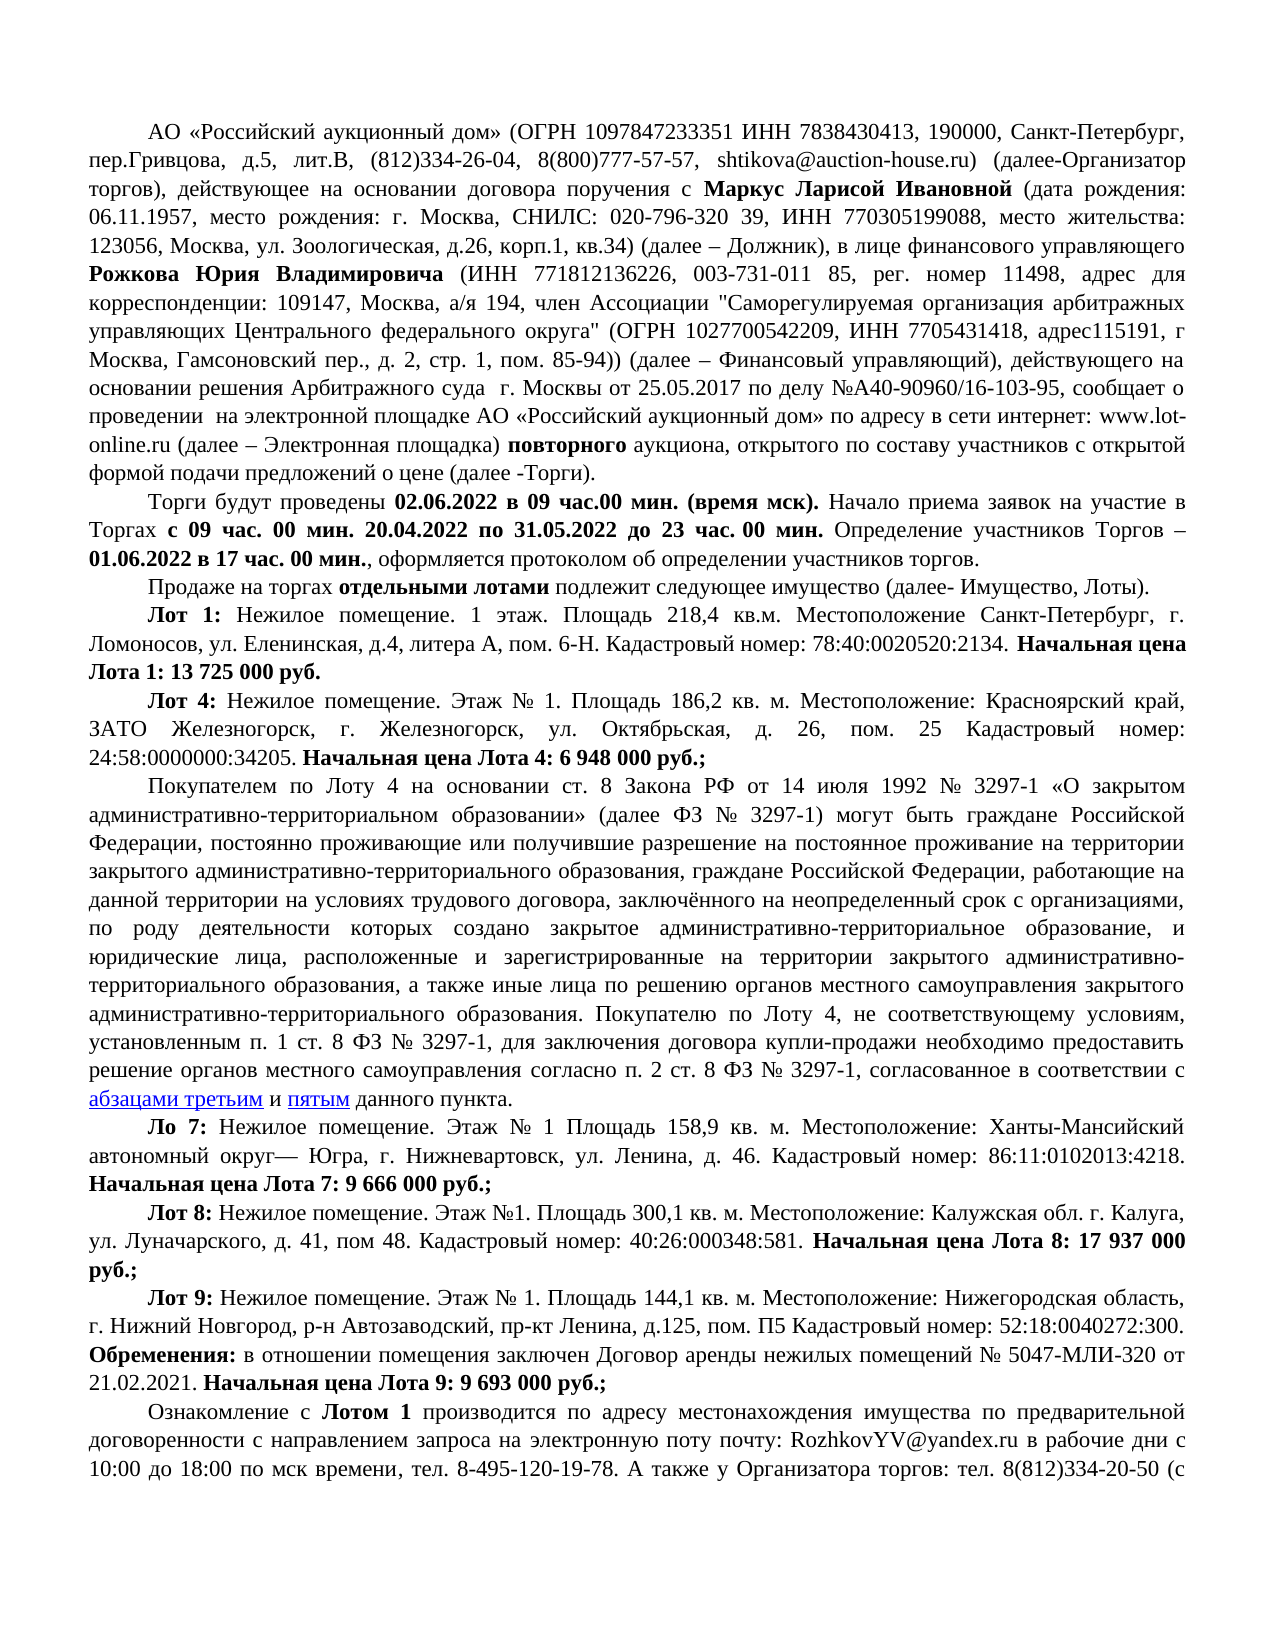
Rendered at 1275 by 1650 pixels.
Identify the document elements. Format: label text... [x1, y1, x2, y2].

text АО «Российский аукционный дом» (ОГРН 1097847233351 ИНН 7838430413, 190000, Санкт-Петербург, пер.Гривцова, д.5, лит.В, (812)334-26-04, 8(800)777-57-57, shtikova@auction-house.ru) (далее-Организатор торгов), действующее на основании договора поручения с Маркус Ларисой Ивановной (дата рождения: 06.11.1957, место рождения: г. Москва, СНИЛС: 020-796-320 39, ИНН 770305199088, место жительства: 123056, Москва, ул. Зоологическая, д.26, корп.1, кв.34) (далее – Должник), в лице финансового управляющего Рожкова Юрия Владимировича (ИНН 771812136226, 003-731-011 85, рег. номер 11498, адрес для корреспонденции: 109147, Москва, а/я 194, член Ассоциации "Саморегулируемая организация арбитражных управляющих Центрального федерального округа" (ОГРН 1027700542209, ИНН 7705431418, адрес115191, г Москва, Гамсоновский пер., д. 2, стр. 1, пом. 85-94)) (далее – Финансовый управляющий), действующего на основании решения Арбитражного суда г. Москвы от 25.05.2017 по делу №А40-90960/16-103-95, сообщает о проведении на электронной площадке АО «Российский аукционный дом» по адресу в сети интернет: www.lot-online.ru (далее – Электронная площадка) повторного аукциона, открытого по составу участников с открытой формой подачи предложений о цене (далее -Торги). [88, 118, 1186, 486]
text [88, 1398, 1186, 1481]
text Лот 1: Нежилое помещение. 1 этаж. Площадь 218,4 кв.м. Местоположение Санкт-Петербург, г. Ломоносов, ул. Еленинская, д.4, литера А, пом. 6-Н. Кадастровый номер: 78:40:0020520:2134. Начальная цена Лота 1: 13 725 000 руб. [88, 602, 1186, 685]
text Лот 8: Нежилое помещение. Этаж №1. Площадь 300,1 кв. м. Местоположение: Калужская обл. г. Калуга, ул. Луначарского, д. 41, пом 48. Кадастровый номер: 40:26:000348:581. Начальная цена Лота 8: 17 937 000 руб.; [88, 1199, 1186, 1282]
text Ло 7: Нежилое помещение. Этаж № 1 Площадь 158,9 кв. м. Местоположение: Ханты-Мансийский автономный округ— Югра, г. Нижневартовск, ул. Ленина, д. 46. Кадастровый номер: 86:11:0102013:4218. Начальная цена Лота 7: 9 666 000 руб.; [88, 1113, 1186, 1197]
text Продаже на торгах отдельными лотами подлежит следующее имущество (далее- Имущество, Лоты). [88, 573, 1186, 599]
text Лот 4: Нежилое помещение. Этаж № 1. Площадь 186,2 кв. м. Местоположение: Красноярский край, ЗАТО Железногорск, г. Железногорск, ул. Октябрьская, д. 26, пом. 25 Кадастровый номер: 24:58:0000000:34205. Начальная цена Лота 4: 6 948 000 руб.; [88, 687, 1186, 770]
text Лот 9: Нежилое помещение. Этаж № 1. Площадь 144,1 кв. м. Местоположение: Нижегородская область, г. Нижний Новгород, р-н Автозаводский, пр-кт Ленина, д.125, пом. П5 Кадастровый номер: 52:18:0040272:300. Обременения: в отношении помещения заключен Договор аренды нежилых помещений № 5047-МЛИ-320 от 21.02.2021. Начальная цена Лота 9: 9 693 000 руб.; [88, 1284, 1186, 1396]
text Покупателем по Лоту 4 на основании ст. 8 Закона РФ от 14 июля 1992 № 3297-1 «О закрытом административно-территориальном образовании» (далее ФЗ № 3297-1) могут быть граждане Российской Федерации, постоянно проживающие или получившие разрешение на постоянное проживание на территории закрытого административно-территориального образования, граждане Российской Федерации, работающие на данной территории на условиях трудового договора, заключённого на неопределенный срок с организациями, по роду деятельности которых создано закрытое административно-территориальное образование, и юридические лица, расположенные и зарегистрированные на территории закрытого административно-территориального образования, а также иные лица по решению органов местного самоуправления закрытого административно-территориального образования. Покупателю по Лоту 4, не соответствующему условиям, установленным п. 1 ст. 8 ФЗ № 3297-1, для заключения договора купли-продажи необходимо предоставить решение органов местного самоуправления согласно п. 2 ст. 8 ФЗ № 3297-1, согласованное в соответствии с абзацами третьим и пятым данного пункта. [88, 772, 1186, 1111]
text Торги будут проведены 02.06.2022 в 09 час.00 мин. (время мск). Начало приема заявок на участие в Торгах с 09 час. 00 мин. 20.04.2022 по 31.05.2022 до 23 час. 00 мин. Определение участников Торгов – 01.06.2022 в 17 час. 00 мин., оформляется протоколом об определении участников торгов. [88, 488, 1186, 571]
